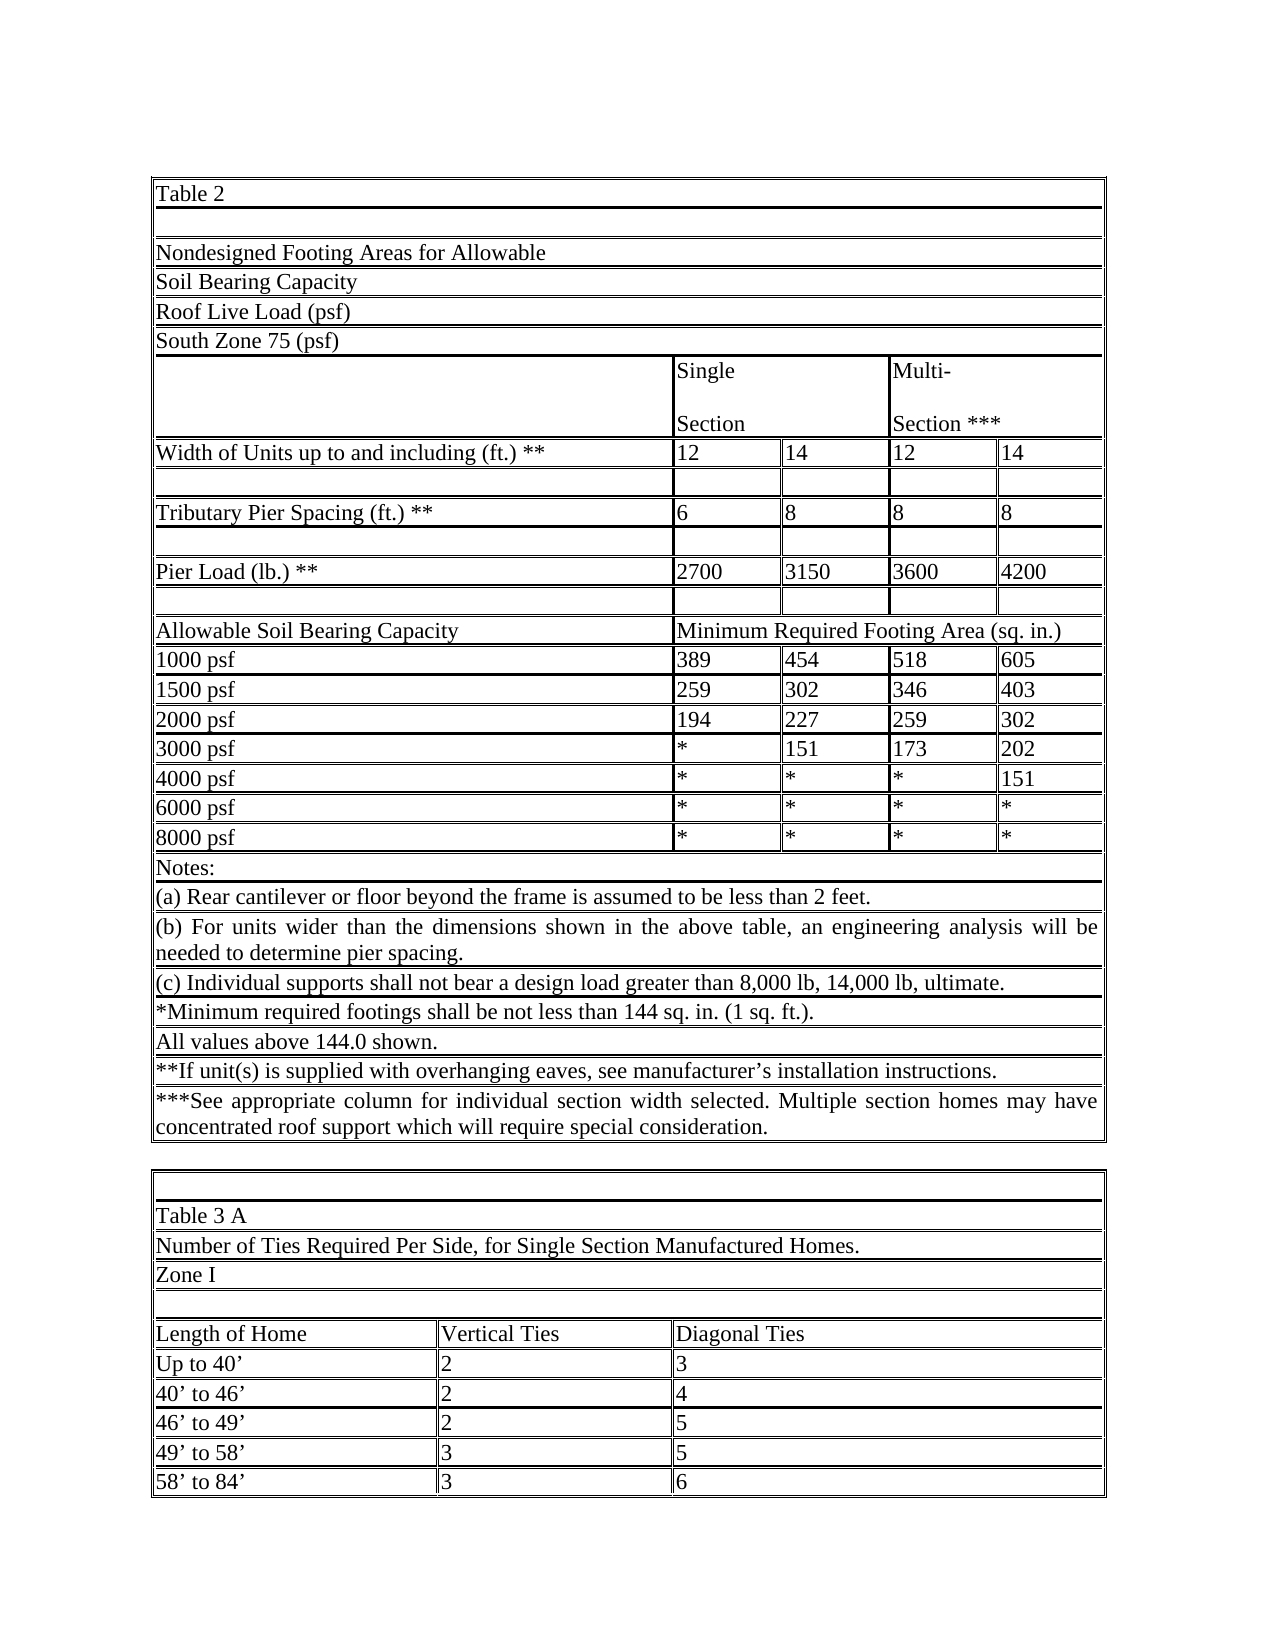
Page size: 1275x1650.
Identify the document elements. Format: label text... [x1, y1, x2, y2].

table_cell Zone I [154, 1258, 1104, 1288]
table_cell 3000 psf [154, 732, 672, 762]
table_cell [675, 588, 780, 614]
table_cell Length of Home [154, 1317, 436, 1347]
table_cell * [783, 765, 888, 791]
table_cell 40’ to 46’ [154, 1376, 436, 1406]
table_cell [999, 584, 1104, 614]
table_cell 389 [675, 647, 780, 673]
table_cell 6 [675, 499, 780, 525]
table_cell [891, 469, 996, 495]
table_cell Nondesigned Footing Areas for Allowable [152, 236, 1105, 265]
table_cell 2 [439, 1350, 671, 1376]
table_cell [154, 206, 1104, 236]
table_cell 2700 [675, 558, 780, 584]
table_cell [152, 466, 673, 495]
table_cell *Minimum required footings shall be not less than 144 sq. in. (1 sq. ft.). [154, 995, 1104, 1024]
table_cell 8 [891, 499, 996, 525]
table_cell [891, 528, 996, 554]
table_cell 302 [783, 676, 888, 702]
table_cell * [891, 824, 996, 850]
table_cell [154, 1229, 1104, 1258]
table_cell [154, 584, 672, 614]
table_cell 8 [783, 499, 888, 525]
table_cell 2000 psf [154, 703, 672, 732]
table_cell 173 [891, 735, 996, 762]
table_cell 259 [891, 706, 996, 732]
table_cell 14 [783, 440, 888, 466]
table_cell [783, 528, 888, 554]
table_cell Notes: [154, 850, 1104, 880]
table_cell Up to 40’ [152, 1347, 437, 1376]
table_cell * [783, 824, 888, 850]
table_cell Tributary Pier Spacing (ft.) ** [154, 495, 672, 525]
table_cell (b) For units wider than the dimensions shown in the above table, an engineering analysis will be needed to determine pier spacing. [154, 910, 1104, 965]
table_cell 8 [999, 495, 1104, 525]
table_cell 3150 [783, 558, 888, 584]
table_cell 3 [439, 1439, 671, 1465]
table_cell (a) Rear cantilever or floor beyond the frame is assumed to be less than 2 feet. [154, 880, 1104, 909]
table_cell * [675, 765, 780, 791]
table_cell Table 3 A [154, 1199, 1104, 1228]
table_cell [675, 469, 780, 495]
table_cell [154, 525, 672, 554]
table_cell Width of Units up to and including (ft.) ** [154, 436, 672, 466]
table_cell [998, 466, 1105, 495]
table_cell 6000 psf [154, 791, 672, 821]
table_cell Soil Bearing Capacity [154, 265, 1104, 295]
table_cell 46’ to 49’ [154, 1406, 436, 1436]
table_cell 49’ to 58’ [152, 1436, 437, 1465]
table_cell * [783, 795, 888, 821]
table_cell * [999, 791, 1104, 821]
table_cell 3 [673, 1347, 1105, 1376]
table_cell [675, 528, 780, 554]
table_cell 259 [675, 676, 780, 702]
table_cell [783, 588, 888, 614]
table_cell [154, 1173, 1104, 1199]
table_cell [154, 354, 672, 436]
table_cell 14 [999, 436, 1104, 466]
table_cell 605 [999, 643, 1104, 673]
table_cell 4 [674, 1376, 1104, 1406]
table_cell Minimum Required Footing Area (sq. in.) [673, 614, 1105, 643]
table_cell 4000 psf [152, 762, 673, 791]
table_cell * [891, 795, 996, 821]
table_cell Roof Live Load (psf) [152, 295, 1105, 324]
table_cell (c) Individual supports shall not bear a design load greater than 8,000 lb, 14,000 lb, ultimate. [154, 965, 1104, 995]
table_cell * [998, 821, 1105, 850]
table_cell **If unit(s) is supplied with overhanging eaves, see manufacturer’s installation instructions. [154, 1054, 1104, 1084]
table_cell 346 [891, 676, 996, 702]
table_cell ***See appropriate column for individual section width selected. Multiple section homes may have concentrated roof support which will require special consideration. [152, 1084, 1105, 1140]
table_cell 5 [673, 1436, 1105, 1465]
table_cell * [675, 795, 780, 821]
table_cell 2 [439, 1409, 671, 1436]
table_cell 1500 psf [152, 673, 672, 702]
table_cell [152, 1288, 1105, 1317]
table_cell [999, 525, 1104, 554]
table_cell 194 [675, 706, 780, 732]
table_cell * [675, 824, 780, 850]
table_cell 151 [783, 735, 888, 762]
table_cell * [675, 735, 780, 762]
table_cell 5 [674, 1406, 1104, 1436]
table_cell 202 [999, 732, 1104, 762]
table_cell Vertical Ties [439, 1321, 671, 1347]
table_cell 6 [673, 1465, 1104, 1495]
table_cell Table 2 [154, 180, 1104, 206]
table_cell 454 [783, 647, 888, 673]
table_cell [783, 469, 888, 495]
table_cell Multi- Section *** [891, 354, 1104, 436]
table_cell Diagonal Ties [674, 1317, 1104, 1347]
table_cell Single Section [675, 357, 888, 436]
table_cell 3 [438, 1469, 672, 1495]
table_cell 58’ to 84’ [154, 1465, 437, 1495]
table_cell * [891, 765, 996, 791]
table_cell 4200 [999, 555, 1104, 584]
table_cell 3600 [891, 558, 996, 584]
table_cell 403 [999, 673, 1105, 702]
table_cell 302 [999, 703, 1104, 732]
table_cell 227 [783, 706, 888, 732]
table_cell 1000 psf [154, 643, 672, 673]
table_cell All values above 144.0 shown. [154, 1025, 1104, 1054]
table_cell 518 [891, 647, 996, 673]
table_cell 12 [891, 440, 996, 466]
table_cell 151 [998, 762, 1105, 791]
table_cell 12 [675, 440, 780, 466]
table_cell Allowable Soil Bearing Capacity [152, 614, 673, 643]
table_cell Pier Load (lb.) ** [154, 555, 672, 584]
table_cell South Zone 75 (psf) [154, 324, 1104, 354]
table_cell 8000 psf [152, 821, 673, 850]
table_cell 2 [439, 1380, 671, 1406]
table_cell [891, 588, 996, 614]
